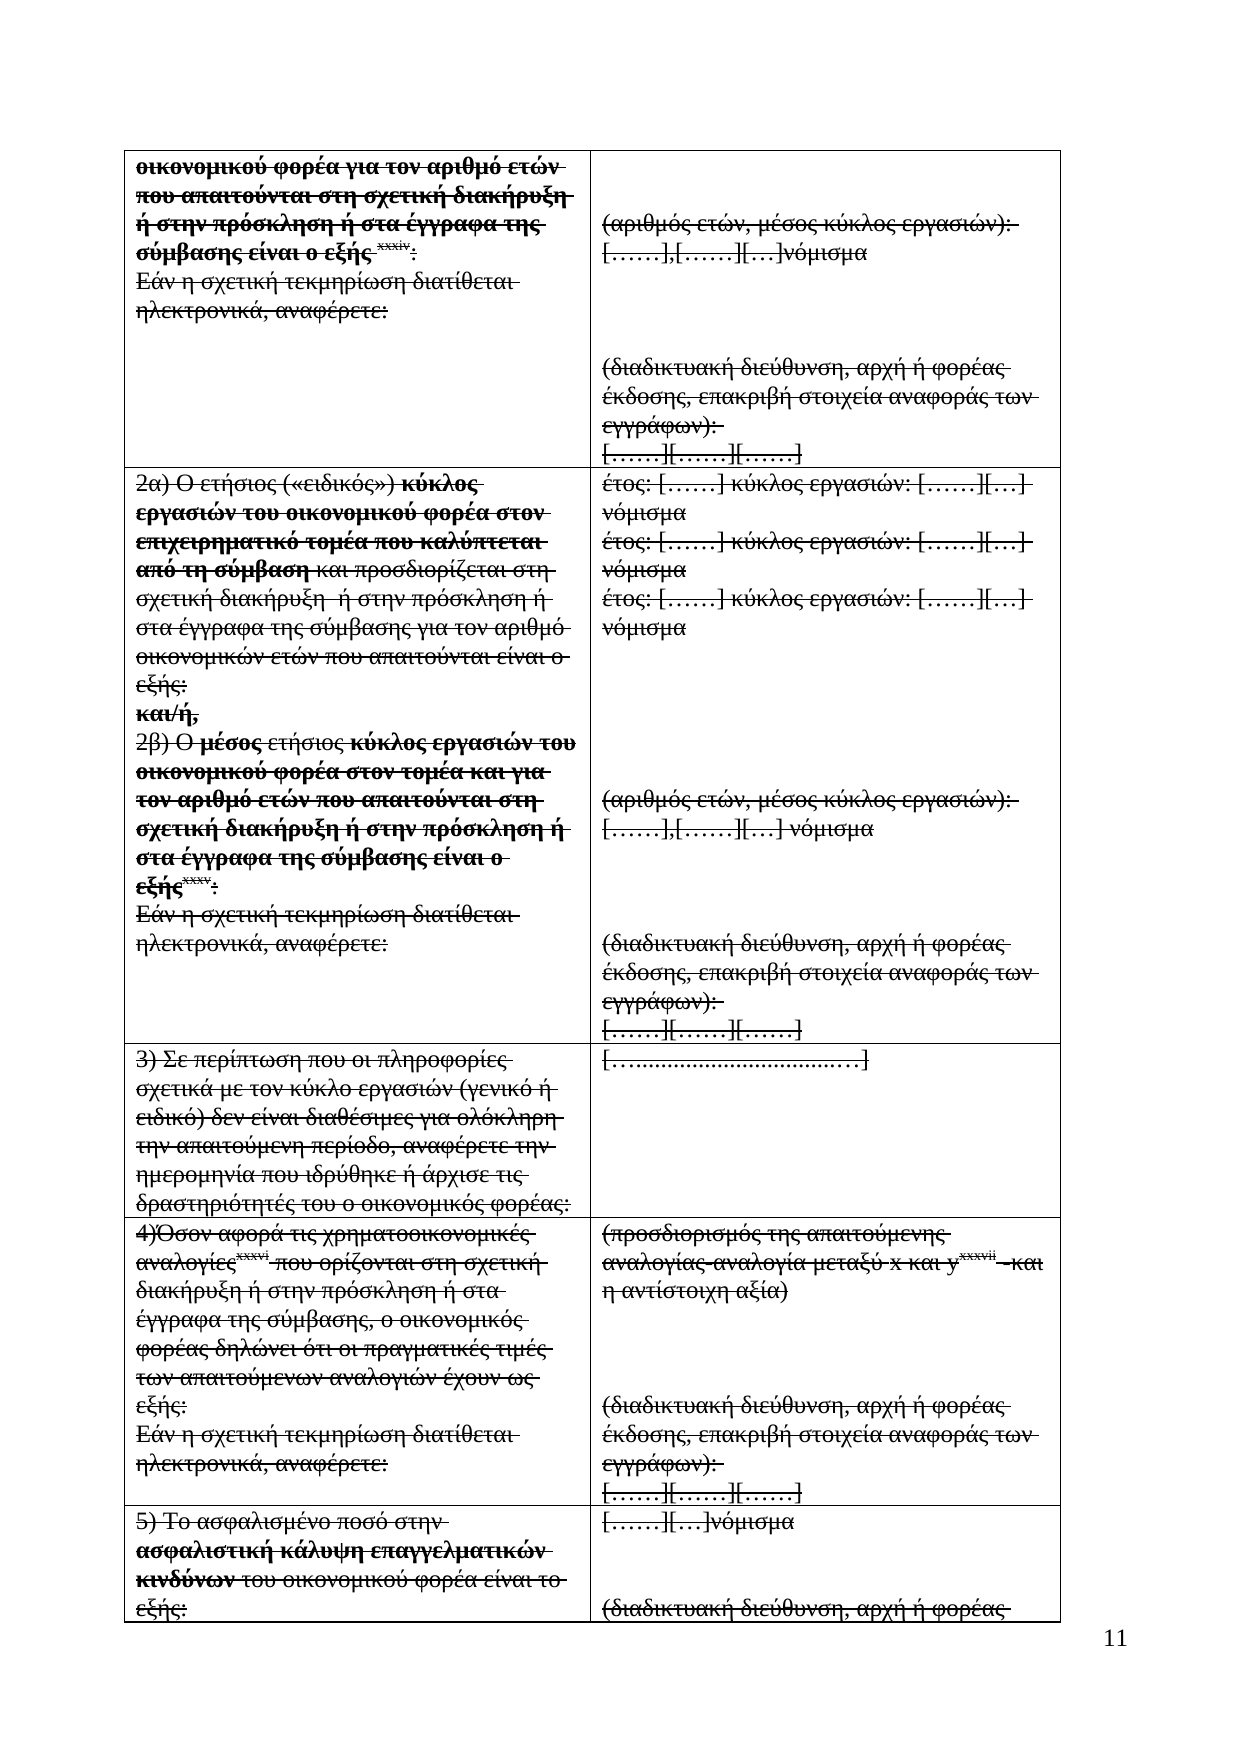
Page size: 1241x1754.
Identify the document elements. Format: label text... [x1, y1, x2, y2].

table_cell 3) Σε περίπτωση που οι πληροφορίες σχετικά με τον κύκλο εργασιών (γενικό ή ειδικό) δεν είναι διαθέσιμες για ολόκληρη την απαιτούμενη περίοδο, αναφέρετε την ημερομηνία που ιδρύθηκε ή άρχισε τις δραστηριότητές του ο οικονομικός φορέας: [125, 1044, 590, 1217]
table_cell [125, 1506, 590, 1621]
table_cell 4)Όσον αφορά τις χρηματοοικονομικές αναλογίες που ορίζονται στη σχετική διακήρυξη ή στην πρόσκληση ή στα έγγραφα της σύμβασης, ο οικονομικός φορέας δηλώνει ότι οι πραγματικές τιμές των απαιτούμενων αναλογιών έχουν ως εξής: Εάν η σχετική τεκμηρίωση διατίθεται ηλεκτρονικά, αναφέρετε: [125, 1218, 590, 1505]
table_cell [125, 151, 590, 467]
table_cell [591, 151, 1060, 467]
table_cell (προσδιορισμός της απαιτούμενης αναλογίας-αναλογία μεταξύ x και y -και η αντίστοιχη αξία) (διαδικτυακή διεύθυνση, αρχή ή φορέας έκδοσης, επακριβή στοιχεία αναφοράς των εγγράφων): [……][……][……] [591, 1218, 1060, 1505]
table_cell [591, 1506, 1060, 1621]
table_cell 2α) Ο ετήσιος («ειδικός») κύκλος εργασιών του οικονομικού φορέα στον επιχειρηματικό τομέα που καλύπτεται από τη σύμβαση και προσδιορίζεται στη σχετική διακήρυξη ή στην πρόσκληση ή στα έγγραφα της σύμβασης για τον αριθμό οικονομικών ετών που απαιτούνται είναι ο εξής: και/ή, 2β) Ο μέσος ετήσιος κύκλος εργασιών του οικονομικού φορέα στον τομέα και για τον αριθμό ετών που απαιτούνται στη σχετική διακήρυξη ή στην πρόσκληση ή στα έγγραφα της σύμβασης είναι ο εξής: Εάν η σχετική τεκμηρίωση διατίθεται ηλεκτρονικά, αναφέρετε: [125, 468, 590, 1043]
table_cell […................................…] [591, 1044, 1060, 1217]
